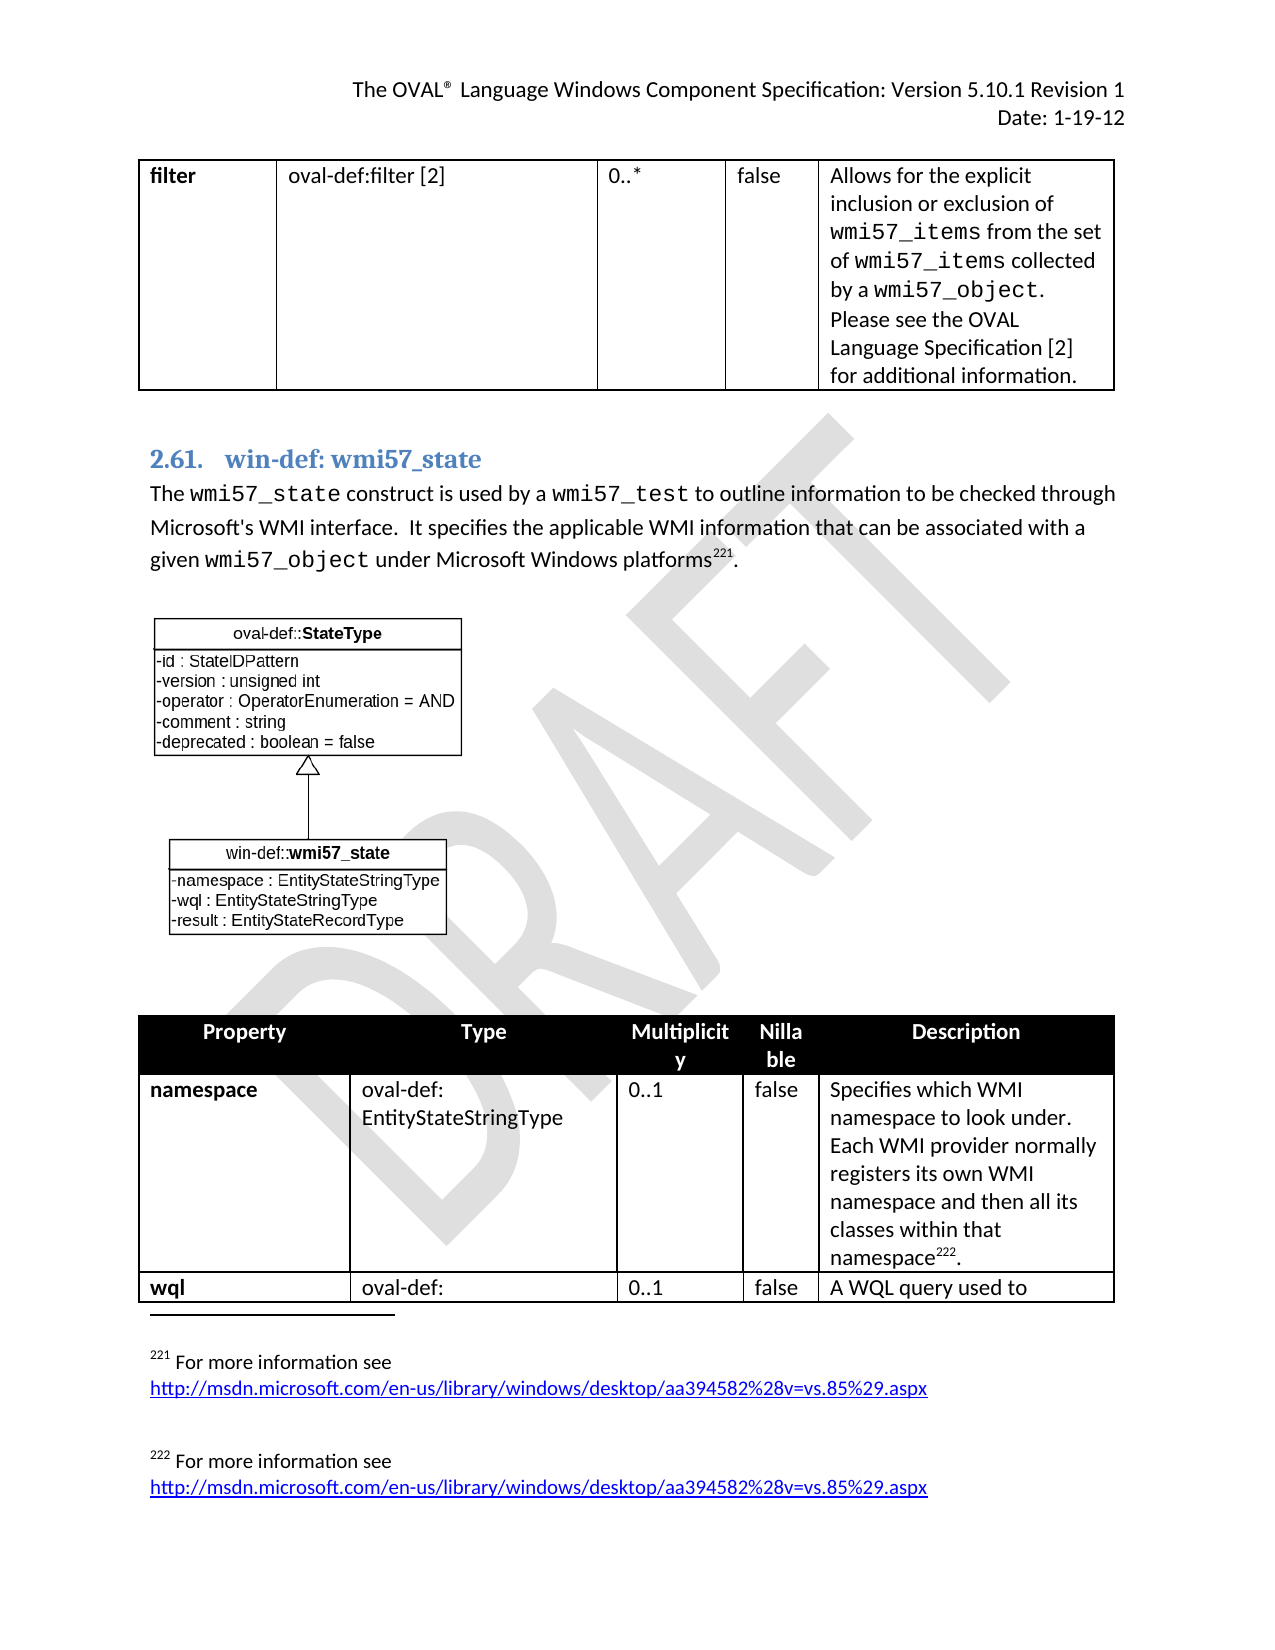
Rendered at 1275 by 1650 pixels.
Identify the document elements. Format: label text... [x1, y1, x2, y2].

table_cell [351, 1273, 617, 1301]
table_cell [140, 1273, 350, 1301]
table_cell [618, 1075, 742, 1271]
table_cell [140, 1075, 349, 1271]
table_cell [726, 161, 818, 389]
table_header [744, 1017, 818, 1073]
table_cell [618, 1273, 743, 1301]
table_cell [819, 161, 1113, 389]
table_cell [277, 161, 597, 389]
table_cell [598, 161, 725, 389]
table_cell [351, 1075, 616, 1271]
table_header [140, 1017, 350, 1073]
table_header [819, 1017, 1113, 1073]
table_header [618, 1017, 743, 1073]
subtitle win-def: wmi57_state [150, 444, 1125, 475]
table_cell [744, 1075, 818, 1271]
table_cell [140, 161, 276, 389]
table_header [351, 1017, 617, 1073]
text The wmi57_state construct is used by a wmi57_test to outline information to be checked through Microsoft's WMI interface. It specifies the applicable WMI information that can be associated with a given wmi57_object under Microsoft Windows platforms. [150, 479, 1125, 574]
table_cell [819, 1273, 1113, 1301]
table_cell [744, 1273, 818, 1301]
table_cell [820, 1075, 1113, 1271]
